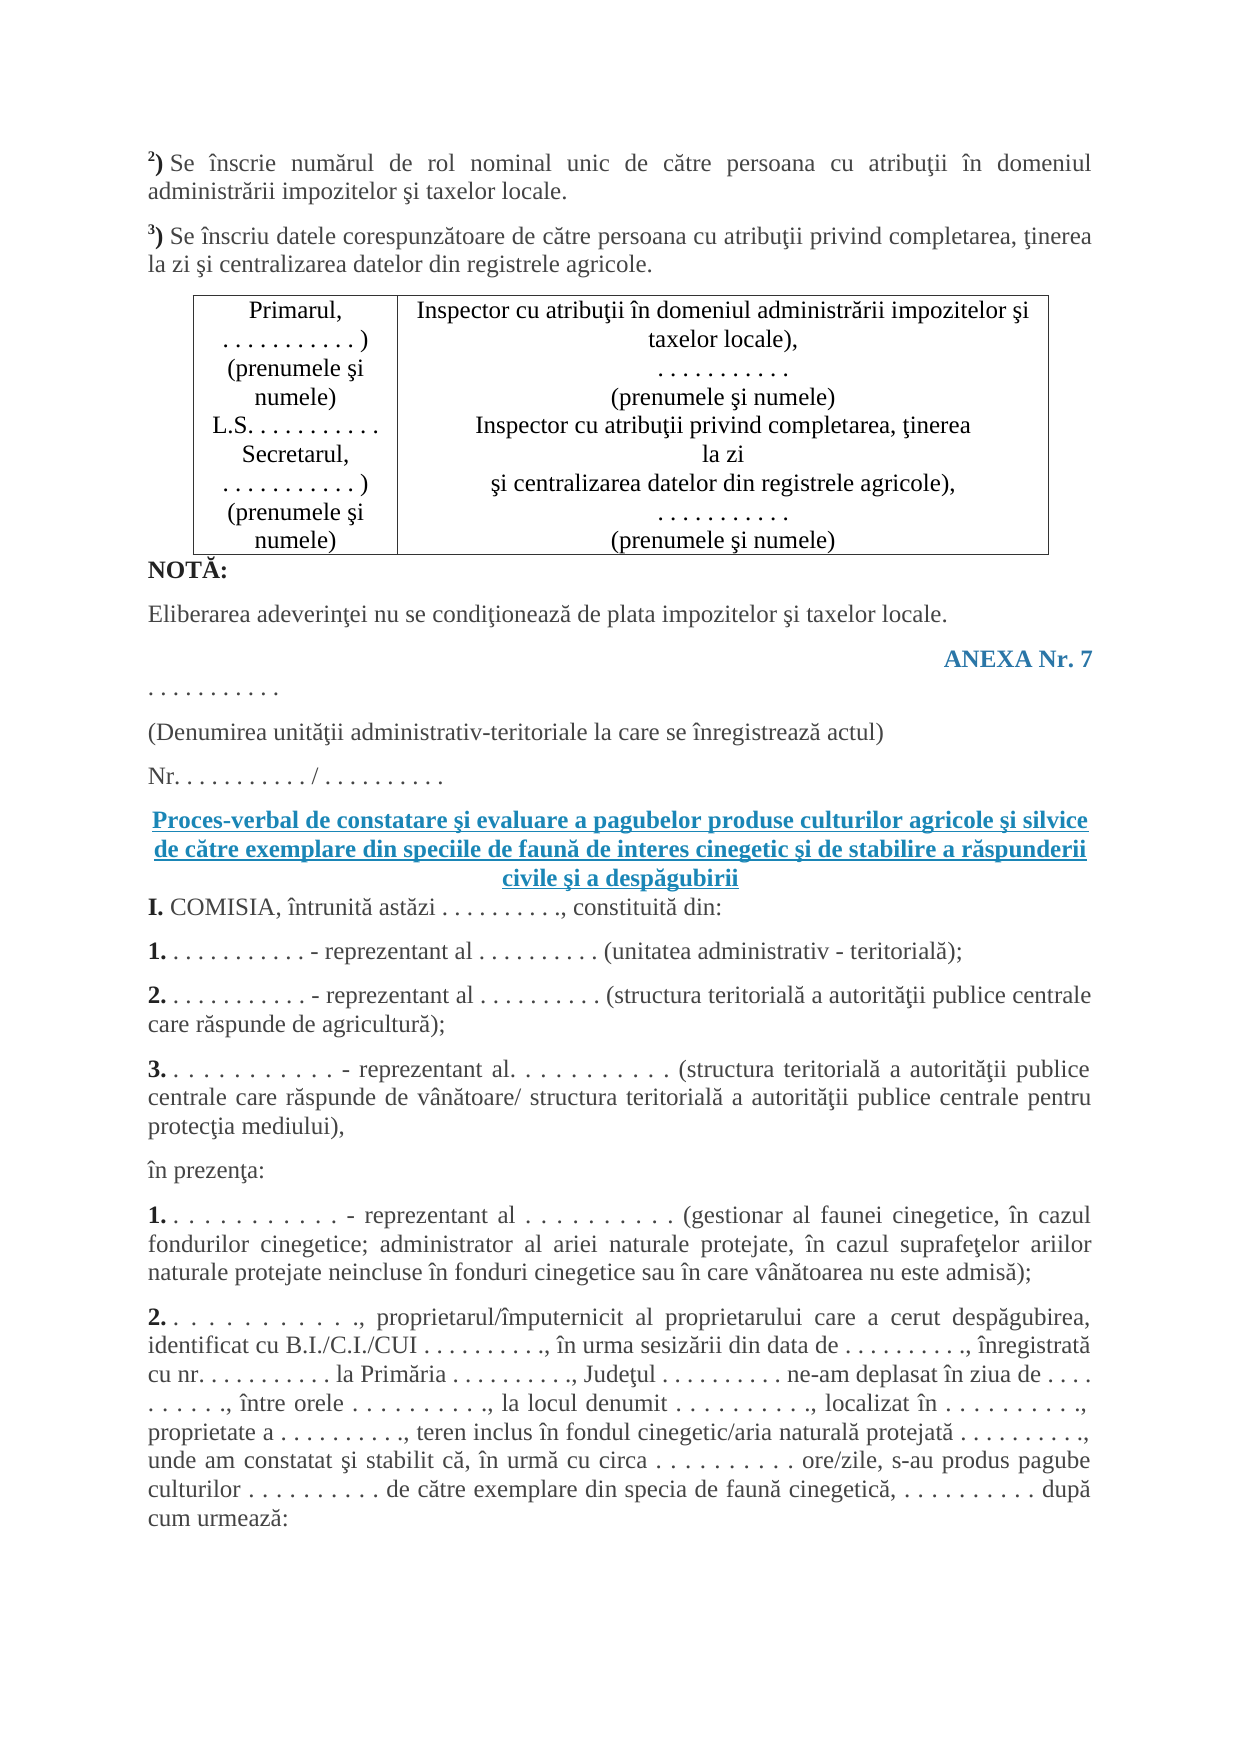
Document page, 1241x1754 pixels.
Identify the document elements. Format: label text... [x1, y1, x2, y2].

text 2. . . . . . . . . . . ., proprietarul/împuternicit al proprietarului care a cerut despăgubirea, identificat cu B.I./C.I./CUI . . . . . . . . . ., în urma sesizării din data de . . . . . . . . . ., înregistrată cu nr. . . . . . . . . . . la Primăria . . . . . . . . . ., Judeţul . . . . . . . . . . ne-am deplasat în ziua de . . . . . . . . . ., între orele . . . . . . . . . ., la locul denumit . . . . . . . . . ., localizat în . . . . . . . . . ., proprietate a . . . . . . . . . ., teren inclus în fondul cinegetic/aria naturală protejată . . . . . . . . . ., unde am constatat şi stabilit că, în urmă cu circa . . . . . . . . . . ore/zile, s-au produs pagube culturilor . . . . . . . . . . de către exemplare din specia de faună cinegetică, . . . . . . . . . . după cum urmează: [148, 1302, 1093, 1532]
text 2. . . . . . . . . . . . - reprezentant al . . . . . . . . . . (structura teritorială a autorităţii publice centrale care răspunde de agricultură); [148, 981, 1093, 1038]
table_cell Primarul, . . . . . . . . . . . ) (prenumele şi numele) L.S. . . . . . . . . . . Secretarul, . . . . . . . . . . . ) (prenumele şi numele) [194, 296, 397, 554]
text Eliberarea adeverinţei nu se condiţionează de plata impozitelor şi taxelor locale. [148, 599, 1093, 628]
text (Denumirea unităţii administrativ-teritoriale la care se înregistrează actul) [148, 717, 1093, 746]
text 1. . . . . . . . . . . . - reprezentant al . . . . . . . . . . (gestionar al faunei cinegetice, în cazul fondurilor cinegetice; administrator al ariei naturale protejate, în cazul suprafeţelor ariilor naturale protejate neincluse în fonduri cinegetice sau în care vânătoarea nu este admisă); [148, 1200, 1093, 1286]
text Nr. . . . . . . . . . . / . . . . . . . . . . [148, 761, 1093, 790]
text 1. . . . . . . . . . . . - reprezentant al . . . . . . . . . . (unitatea administrativ - teritorială); [148, 936, 1093, 965]
text ANEXA Nr. 7 [148, 644, 1093, 672]
text . . . . . . . . . . . [148, 672, 1093, 701]
text 3. . . . . . . . . . . . - reprezentant al. . . . . . . . . . . (structura teritorială a autorităţii publice centrale care răspunde de vânătoare/ structura teritorială a autorităţii publice centrale pentru protecţia mediului), [148, 1054, 1093, 1140]
text în prezenţa: [148, 1156, 1093, 1184]
table_cell Inspector cu atribuţii în domeniul administrării impozitelor şi taxelor locale), . . . . . . . . . . . (prenumele şi numele) Inspector cu atribuţii privind completarea, ţinerea la zi şi centralizarea datelor din registrele agricole), . . . . . . . . . . . (prenumele şi numele) [398, 296, 1048, 554]
text 2) Se înscrie numărul de rol nominal unic de către persoana cu atribuţii în domeniul administrării impozitelor şi taxelor locale. [148, 148, 1093, 205]
text NOTĂ: [148, 555, 1093, 584]
text Proces-verbal de constatare şi evaluare a pagubelor produse culturilor agricole şi silvice de către exemplare din speciile de faună de interes cinegetic şi de stabilire a răspunderii civile şi a despăgubirii [148, 806, 1093, 892]
text I. COMISIA, întrunită astăzi . . . . . . . . . ., constituită din: [148, 892, 1093, 921]
text 3) Se înscriu datele corespunzătoare de către persoana cu atribuţii privind completarea, ţinerea la zi şi centralizarea datelor din registrele agricole. [148, 221, 1093, 278]
